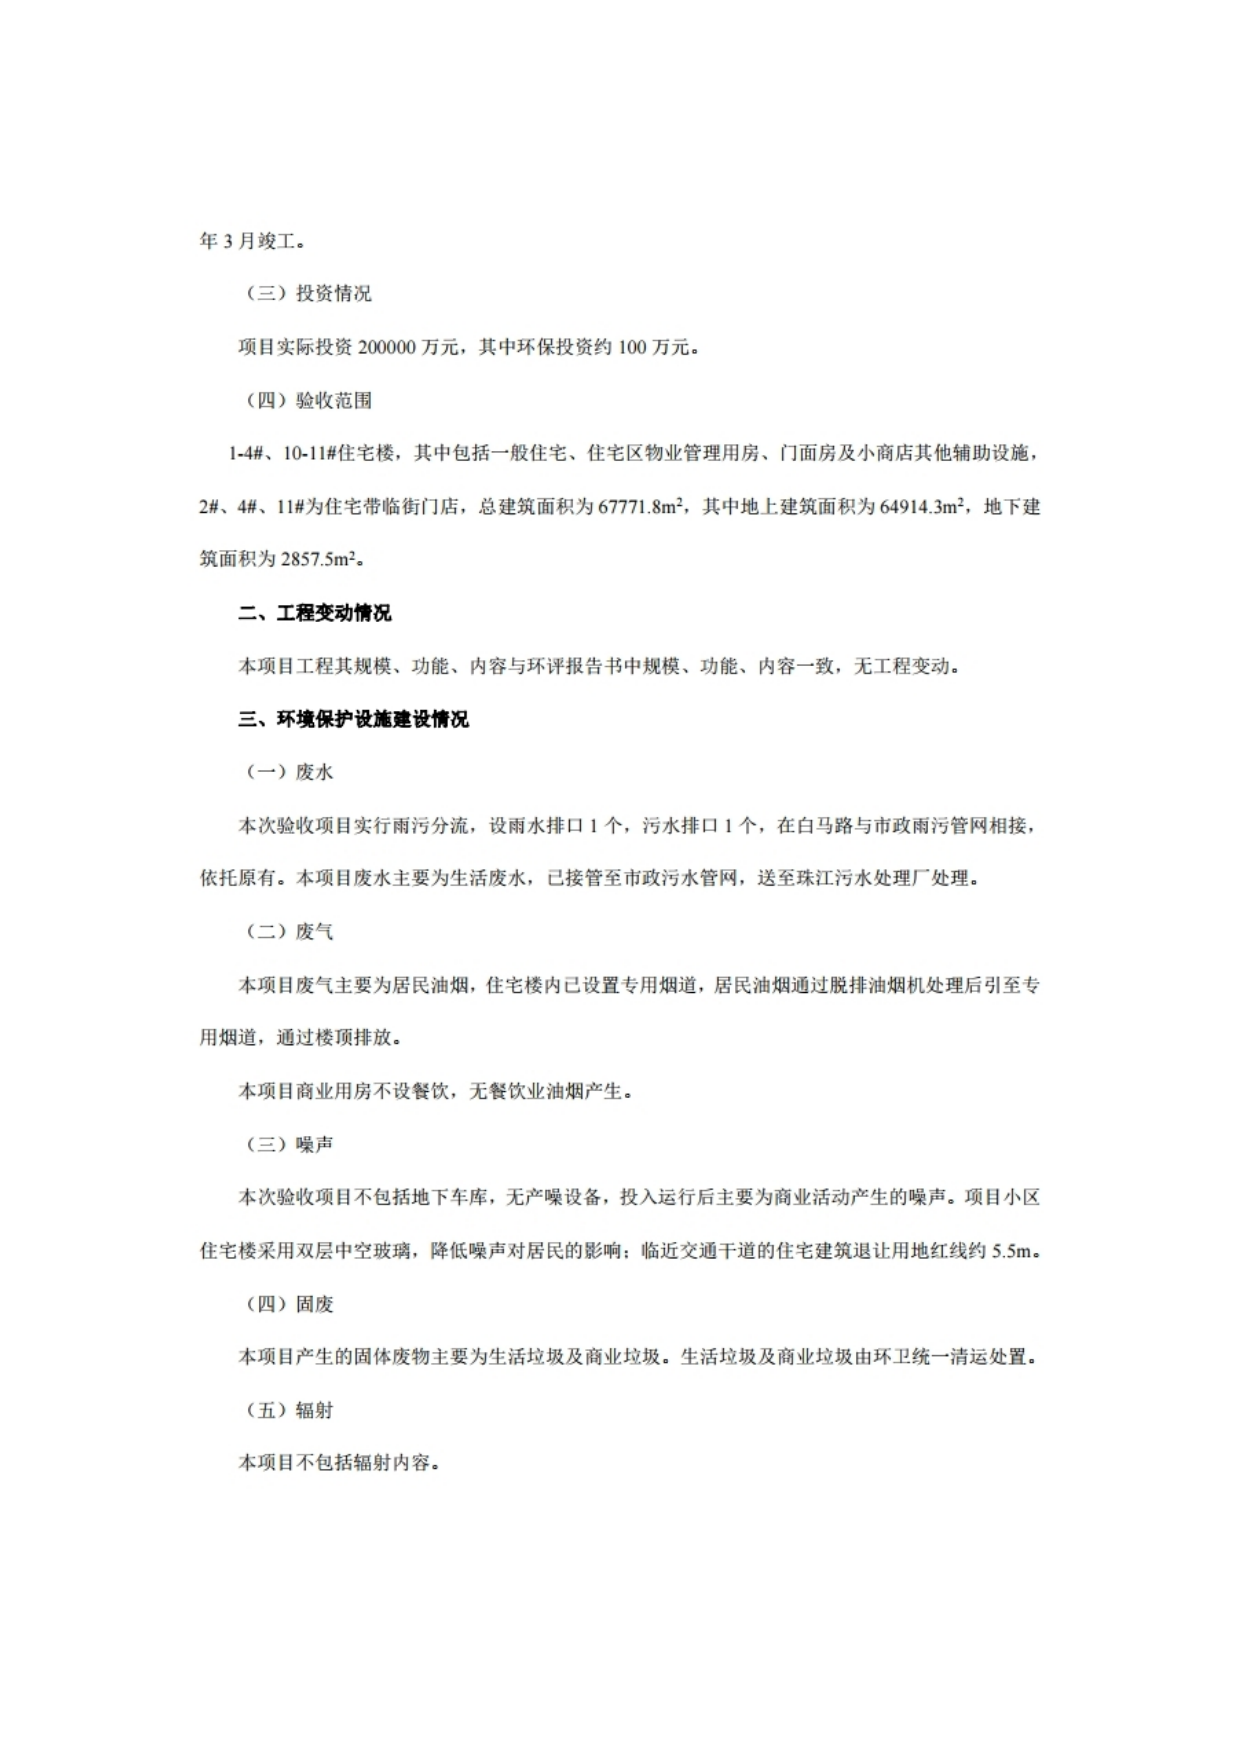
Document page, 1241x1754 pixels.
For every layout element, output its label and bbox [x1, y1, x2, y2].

picture [75, 80, 1166, 1622]
